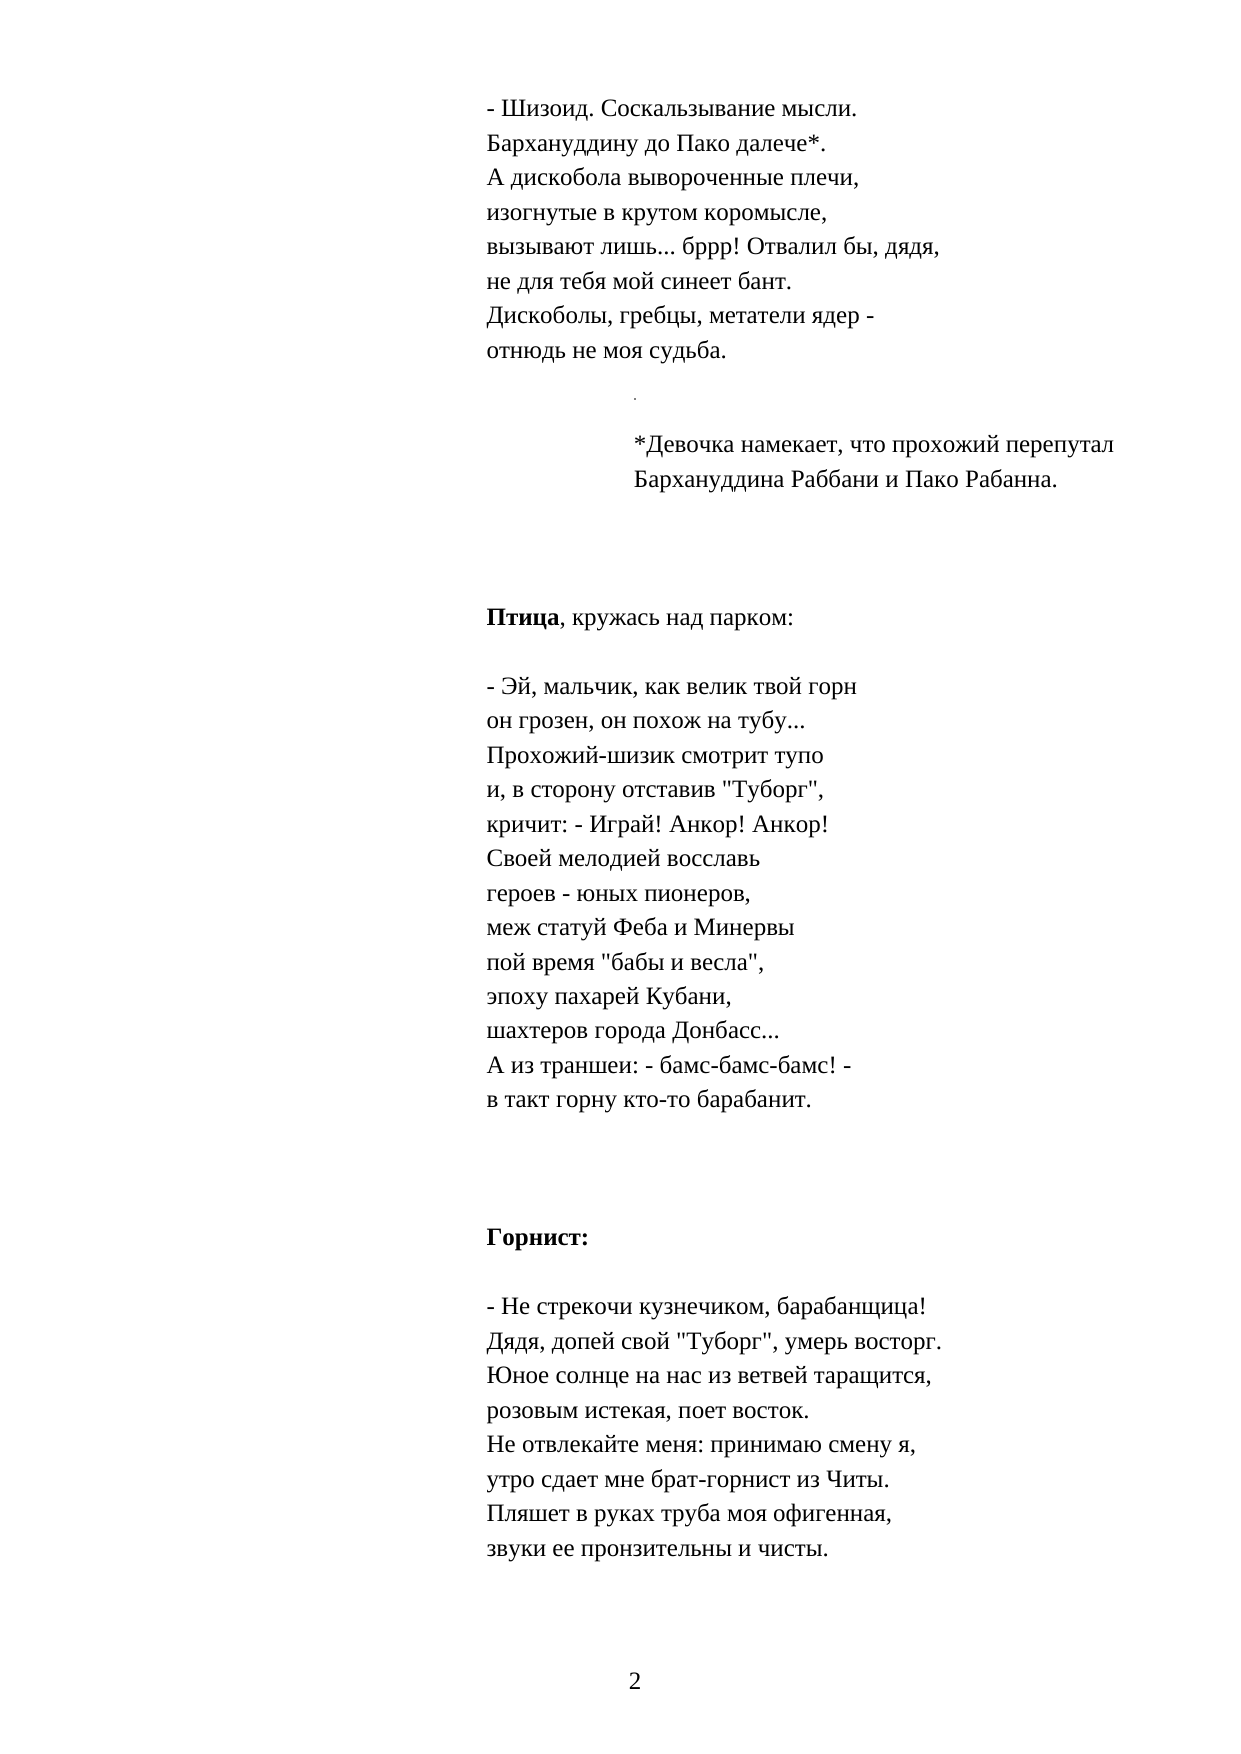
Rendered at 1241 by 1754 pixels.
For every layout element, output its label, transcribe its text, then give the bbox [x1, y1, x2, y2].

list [486, 59, 1152, 364]
list *Девочка намекает, что прохожий перепутал Бархануддина Раббани и Пако Рабанна. [634, 429, 1152, 493]
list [486, 498, 1152, 1630]
